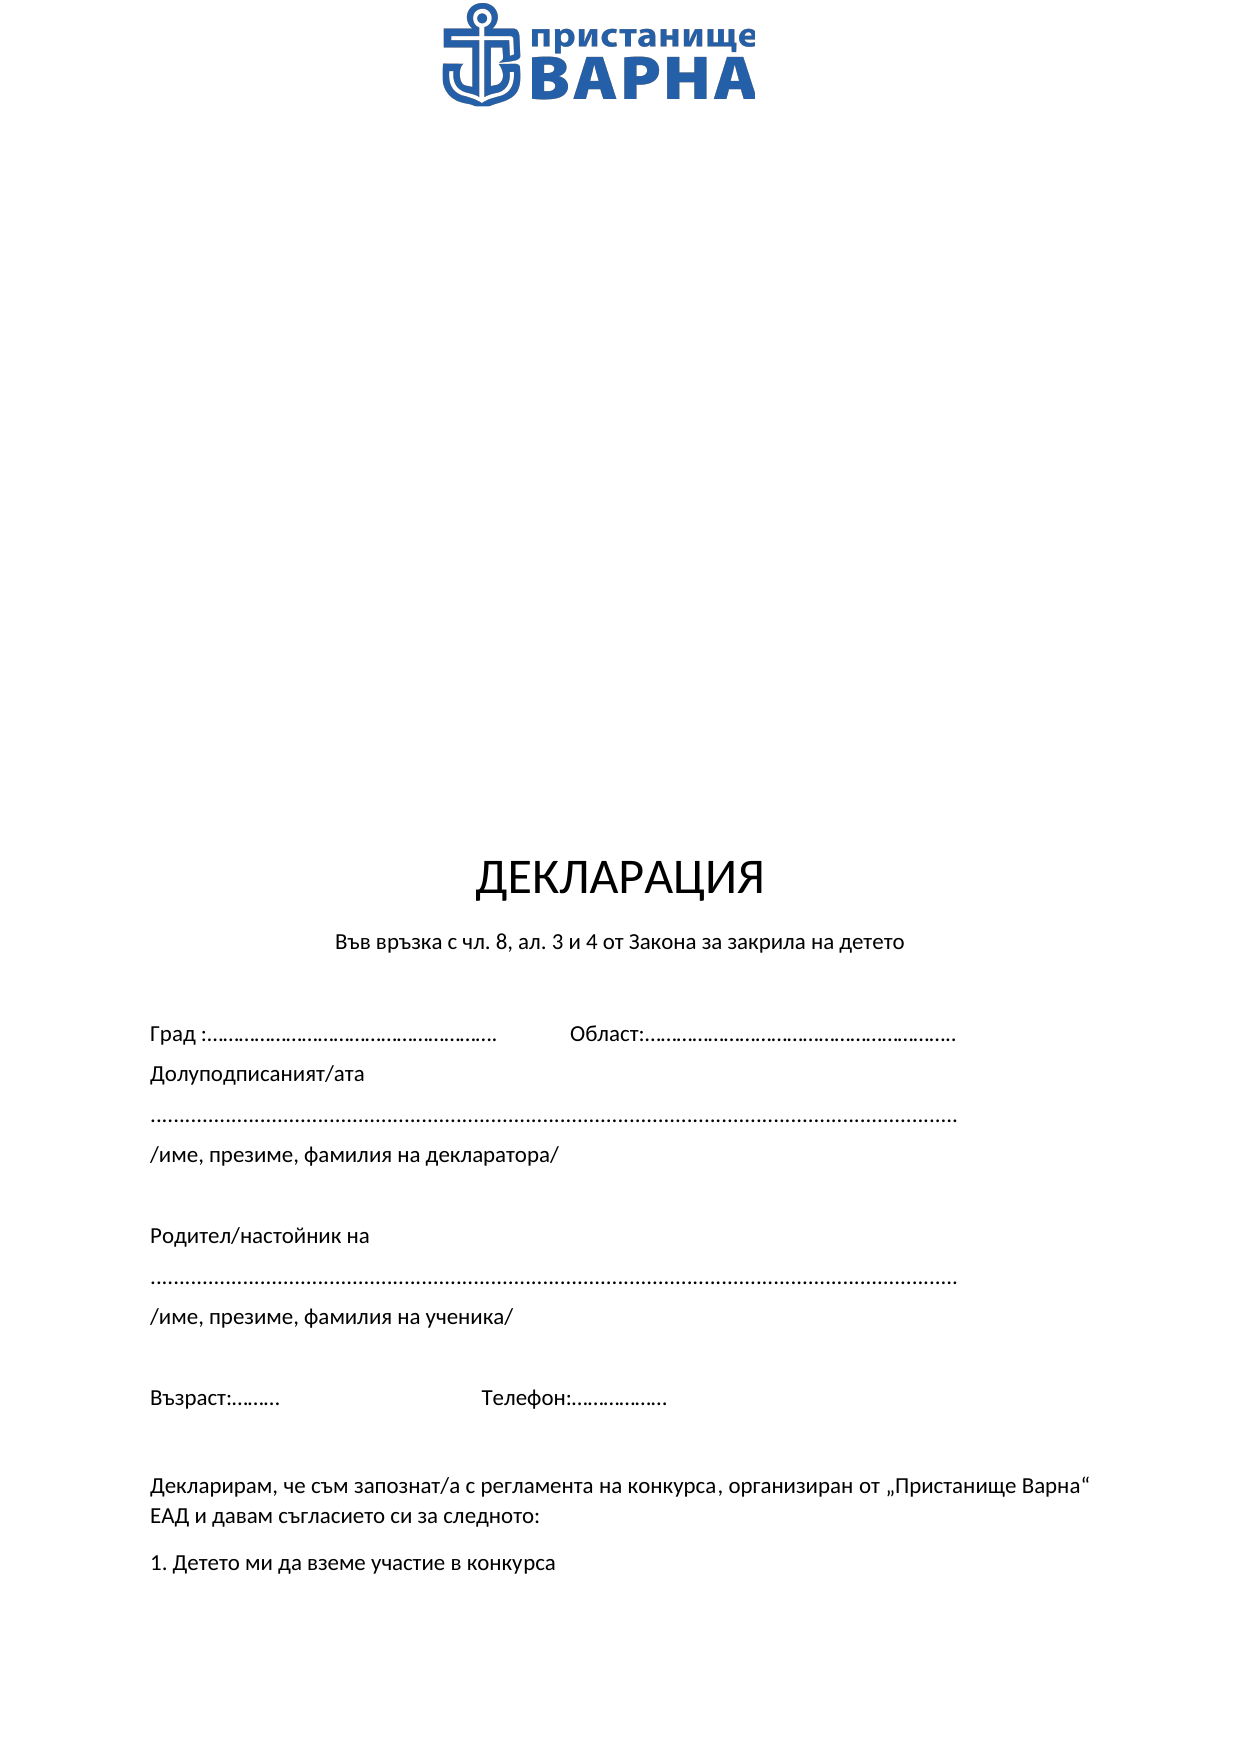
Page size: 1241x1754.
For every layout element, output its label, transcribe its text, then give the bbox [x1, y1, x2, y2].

text ............................................................................................................................................ [150, 1100, 1090, 1128]
text /име, презиме, фамилия на ученика/ [150, 1302, 1090, 1330]
text Град :………………………………………………. Област:………………………………………………….. [150, 1019, 1090, 1047]
text Родител/настойник на [150, 1221, 1090, 1249]
text 1. Детето ми да вземе участие в конкурса [150, 1548, 1090, 1576]
picture [442, 3, 755, 107]
text Декларирам, че съм запознат/а с регламента на конкурса, организиран от „Пристанище Варна“ ЕАД и давам съгласието си за следното: [150, 1471, 1090, 1529]
text Във връзка с чл. 8, ал. 3 и 4 от Закона за закрила на детето [150, 927, 1090, 955]
text Долуподписаният/ата [150, 1059, 1090, 1087]
text Възраст:……… Телефон:……………… [150, 1383, 1090, 1411]
text /име, презиме, фамилия на декларатора/ [150, 1140, 1090, 1168]
text ............................................................................................................................................ [150, 1262, 1090, 1290]
text ДЕКЛАРАЦИЯ [150, 845, 1090, 906]
